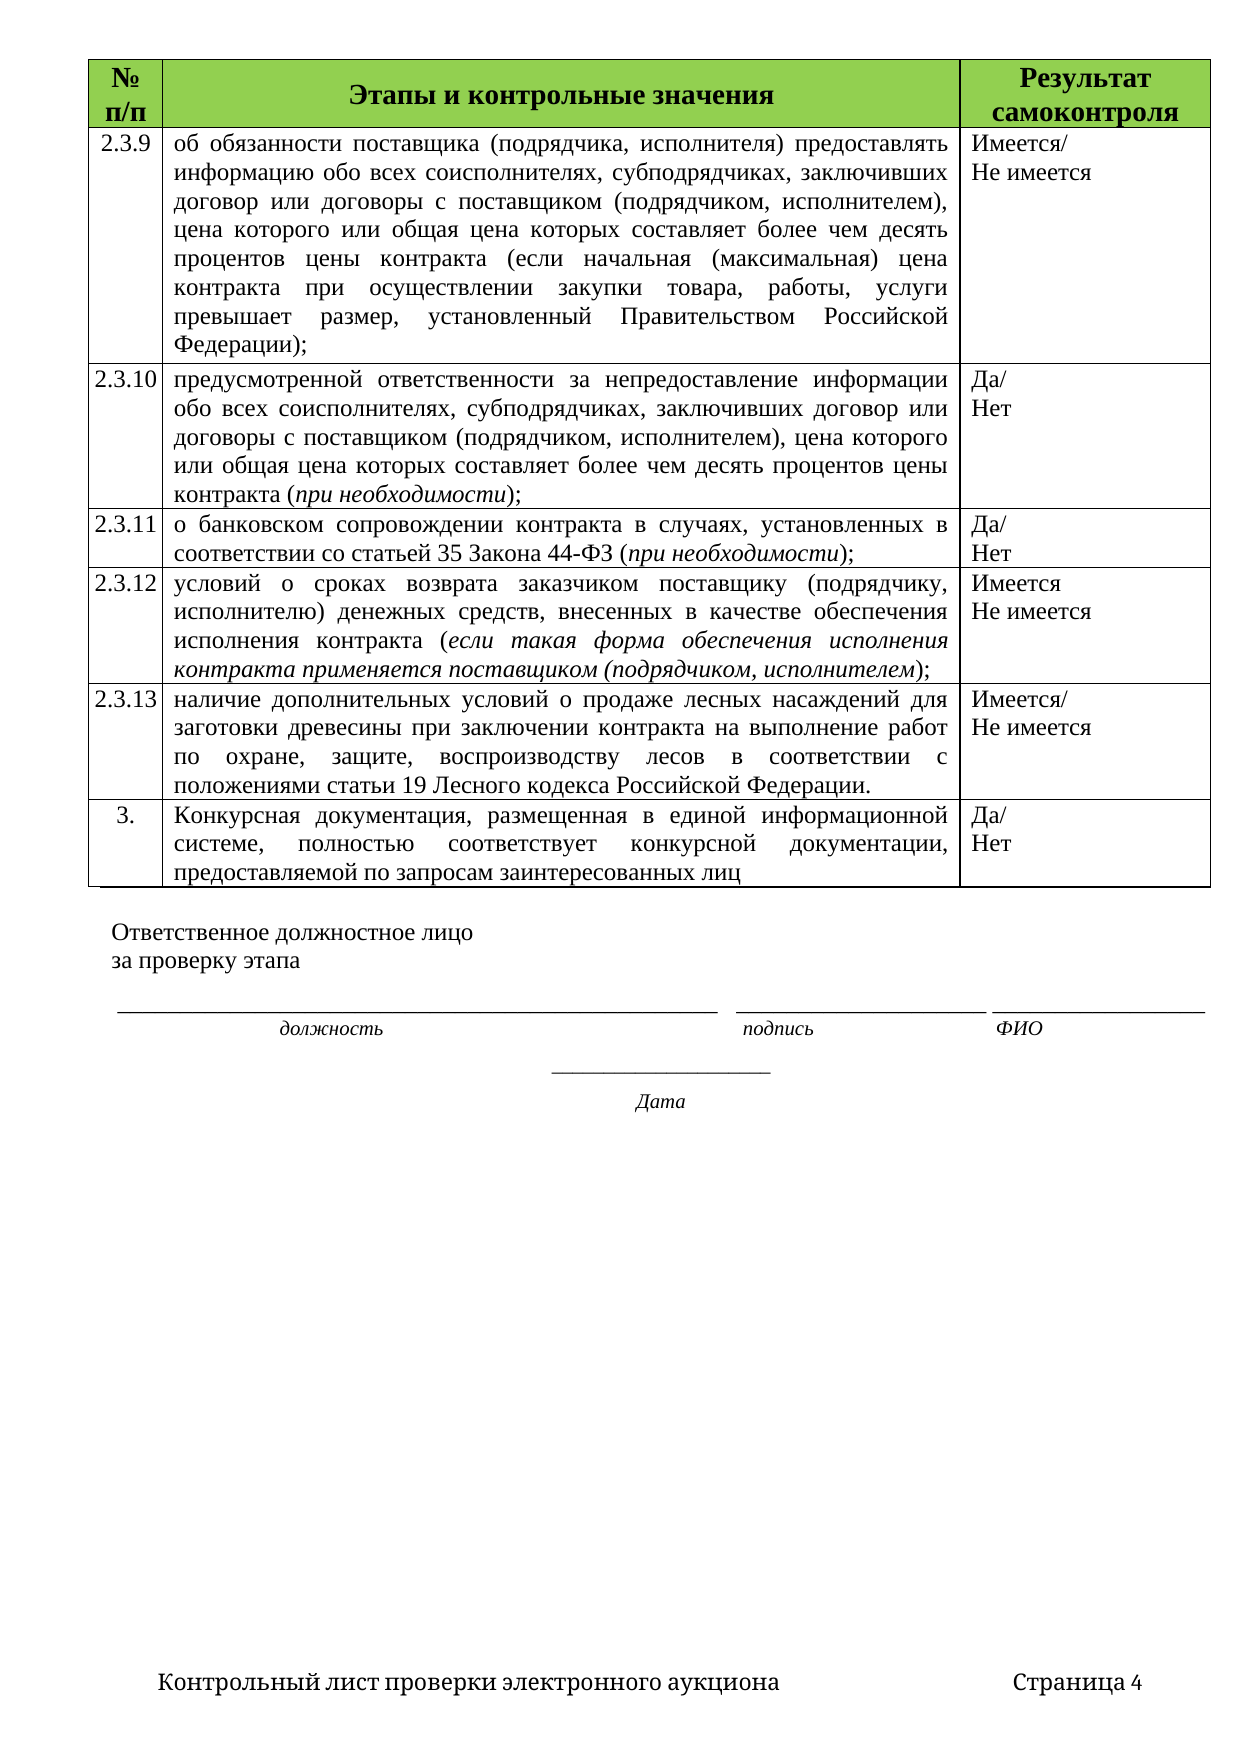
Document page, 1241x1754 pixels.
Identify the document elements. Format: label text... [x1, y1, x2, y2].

table_header № п/п [89, 60, 162, 127]
table_cell Имеется/ Не имеется [961, 128, 1210, 363]
table_cell Имеется Не имеется [961, 568, 1210, 683]
table_cell 3. [89, 800, 162, 886]
table_cell Да/ Нет [961, 509, 1210, 567]
table_cell условий о сроках возврата заказчиком поставщику (подрядчику, исполнителю) денежных средств, внесенных в качестве обеспечения исполнения контракта (если такая форма обеспечения исполнения контракта применяется поставщиком (подрядчиком, исполнителем); [163, 568, 959, 683]
table_cell 2.3.10 [89, 364, 162, 508]
table_cell об обязанности поставщика (подрядчика, исполнителя) предоставлять информацию обо всех соисполнителях, субподрядчиках, заключивших договор или договоры с поставщиком (подрядчиком, исполнителем), цена которого или общая цена которых составляет более чем десять процентов цены контракта (если начальная (максимальная) цена контракта при осуществлении закупки товара, работы, услуги превышает размер, установленный Правительством Российской Федерации); [163, 128, 959, 363]
table_cell о банковском сопровождении контракта в случаях, установленных в соответствии со статьей 35 Закона 44-ФЗ (при необходимости); [163, 509, 959, 567]
table_cell 2.3.13 [89, 684, 162, 799]
table_header Этапы и контрольные значения [163, 60, 959, 127]
table_cell предусмотренной ответственности за непредоставление информации обо всех соисполнителях, субподрядчиках, заключивших договор или договоры с поставщиком (подрядчиком, исполнителем), цена которого или общая цена которых составляет более чем десять процентов цены контракта (при необходимости); [163, 364, 959, 508]
table_cell Конкурсная документация, размещенная в единой информационной системе, полностью соответствует конкурсной документации, предоставляемой по запросам заинтересованных лиц [163, 800, 959, 886]
table_header Результат самоконтроля [961, 60, 1210, 127]
table_cell Да/ Нет [961, 364, 1210, 508]
table_cell 2.3.9 [89, 128, 162, 363]
table_cell [89, 887, 1211, 1637]
table_cell Имеется/ Не имеется [961, 684, 1210, 799]
table_cell 2.3.12 [89, 568, 162, 683]
table_cell Да/ Нет [961, 800, 1210, 886]
table_cell наличие дополнительных условий о продаже лесных насаждений для заготовки древесины при заключении контракта на выполнение работ по охране, защите, воспроизводству лесов в соответствии с положениями статьи 19 Лесного кодекса Российской Федерации. [163, 684, 959, 799]
table_cell 2.3.11 [89, 509, 162, 567]
